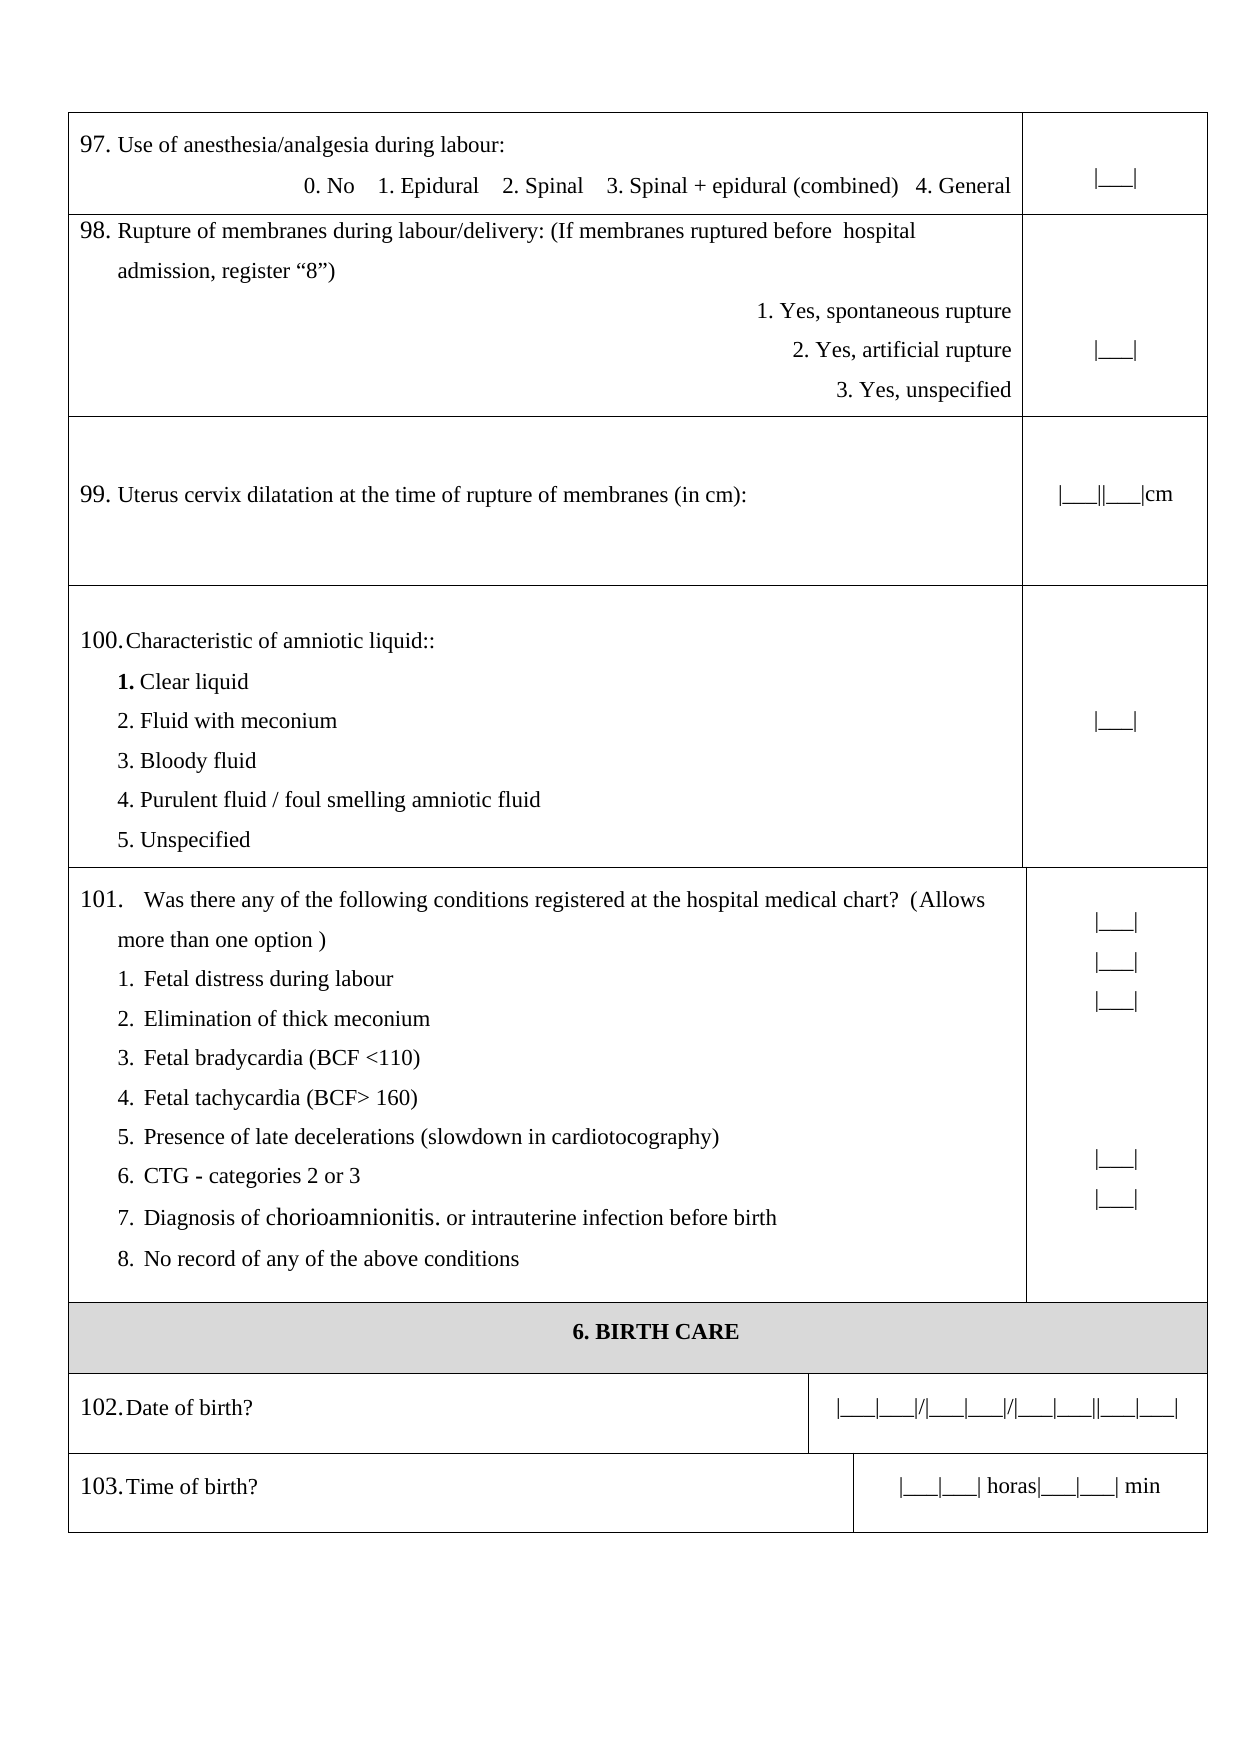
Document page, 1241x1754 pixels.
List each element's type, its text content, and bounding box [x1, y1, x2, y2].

table_cell Time of birth? [69, 1454, 853, 1532]
table_cell |___|___| horas|___|___| min [854, 1454, 1207, 1532]
table_cell |___||___|cm [1023, 417, 1207, 584]
table_cell |___| [1023, 113, 1207, 214]
table_cell |___| |___| |___| |___| |___| [1027, 868, 1207, 1302]
table_cell Uterus cervix dilatation at the time of rupture of membranes (in cm): [69, 417, 1022, 584]
table_cell Use of anesthesia/analgesia during labour: 0. No 1. Epidural 2. Spinal 3. Spinal + epidural (combined) 4. General [69, 113, 1022, 214]
table_cell Date of birth? [69, 1374, 808, 1452]
table_cell |___|___|/|___|___|/|___|___||___|___| [809, 1374, 1207, 1452]
table_cell 6. BIRTH CARE [69, 1303, 1207, 1373]
table_cell |___| [1023, 586, 1207, 867]
table_cell |___| [1023, 215, 1207, 416]
table_cell Rupture of membranes during labour/delivery: (If membranes ruptured before hospital admission, register “8”) 1. Yes, spontaneous rupture 2. Yes, artificial rupture 3. Yes, unspecified [69, 215, 1022, 416]
table_cell Was there any of the following conditions registered at the hospital medical chart? (Allows more than one option ) Fetal distress during labour Elimination of thick meconium Fetal bradycardia (BCF <110) Fetal tachycardia (BCF> 160) Presence of late decelerations (slowdown in cardiotocography) CTG - categories 2 or 3 Diagnosis of chorioamnionitis. or intrauterine infection before birth No record of any of the above conditions [69, 868, 1026, 1302]
table_cell Characteristic of amniotic liquid:: 1. Clear liquid 2. Fluid with meconium 3. Bloody fluid 4. Purulent fluid / foul smelling amniotic fluid 5. Unspecified [69, 586, 1022, 867]
